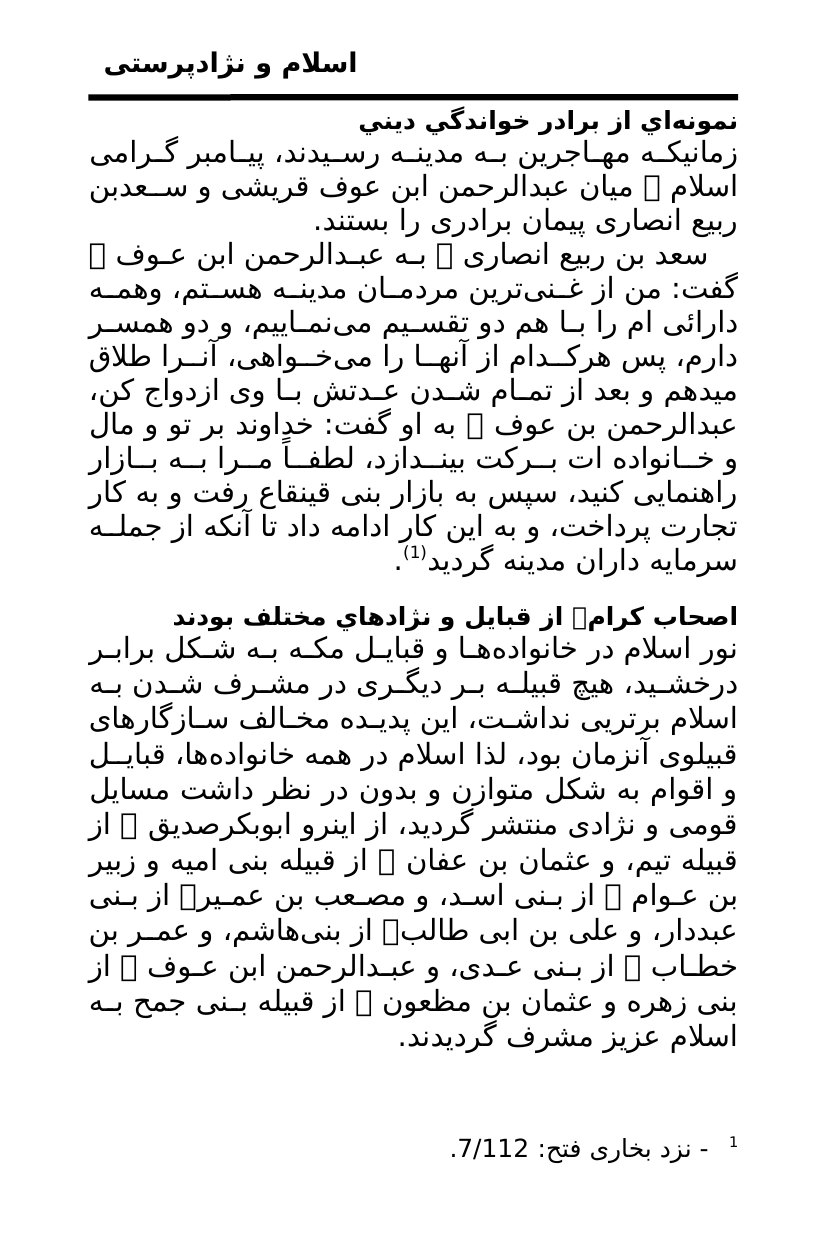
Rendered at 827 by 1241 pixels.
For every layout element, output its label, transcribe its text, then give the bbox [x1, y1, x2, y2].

text زمانیكه مهاجرین به مدینه رسیدند، پیامبر گرامی اسلام میان عبدالرحمن ابن عوف قریشی و سعدبن ربیع انصاری پیمان برادری را بستند. [89, 136, 738, 237]
text نور اسلام در خانواده‌ها و قبایل مكه به شكل برابر درخشید، هیچ قبیله بر دیگری در مشرف شدن به اسلام برتریی نداشت، این پدیده مخالف سازگار‌های قبیلوی آنزمان بود، لذا اسلام در همه خانواده‌ها، قبایل و اقوام به شكل متوازن و بدون در نظر داشت مسایل قومی و نژادی منتشر گردید، از اینرو ابوبكرصدیق از قبیله تیم، و عثمان بن عفان از قبیله بنی امیه و زبیر بن عوام از بنی اسد، و مصعب بن عمیر از بنی عبددار، و علی بن ابی طالب از بنی‌هاشم، و عمر بن خطاب از بنی عدی، و عبدالرحمن ابن عوف از بنی زهره و عثمان بن مظعون از قبیله بنی جمح به اسلام عزیز مشرف گردیدند. [89, 631, 738, 1053]
text اصحاب كرام از قبايل و نژاد‌هاي مختلف بودند [89, 602, 738, 631]
text سعد بن ربیع انصاری به عبدالرحمن ابن عوف گفت: من از غنی‌ترین مردمان مدینه هستم، وهمه دارائی ام را با هم دو تقسیم می‌نماییم، و دو همسر دارم، پس هرکدام از آنها را می‌خواهی، آنرا طلاق میدهم و بعد از تمام شدن عدتش با وی ازدواج كن، عبدالرحمن بن عوف به او گفت: خداوند بر تو و مال و خانواده ات بركت بیندازد، لطفاً مرا به بازار راهنمایی كنید، سپس به بازار بنی قینقاع رفت و به كار تجارت پرداخت، و به این كار ادامه داد تا آنكه از جمله سرمایه داران مدینه گردید(). [89, 237, 738, 577]
text نمونه‌اي از برادر خواندگي ديني [89, 106, 738, 136]
